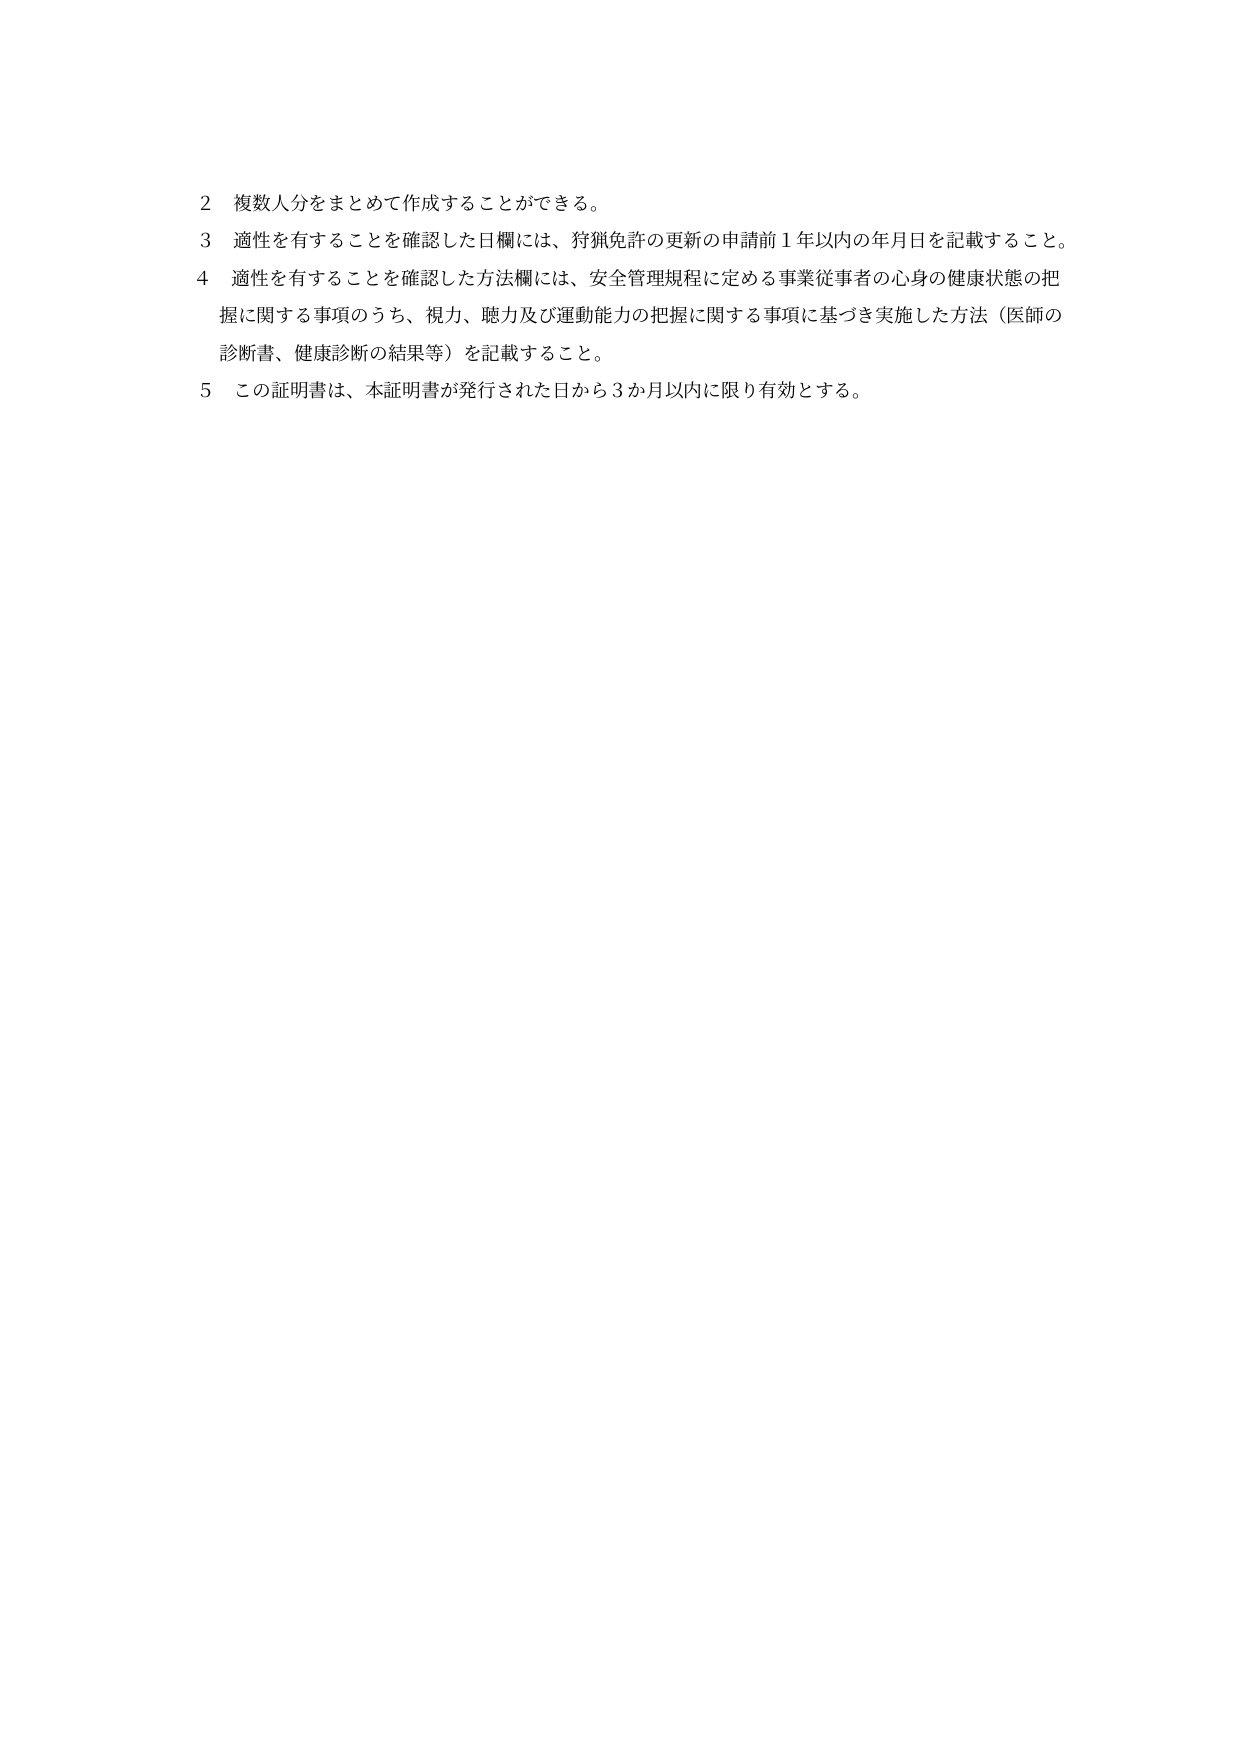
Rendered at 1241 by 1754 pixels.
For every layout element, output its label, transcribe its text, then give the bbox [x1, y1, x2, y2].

text ４ 適性を有することを確認した方法欄には、安全管理規程に定める事業従事者の心身の健康状態の把握に関する事項のうち、視力、聴力及び運動能力の把握に関する事項に基づき実施した方法（医師の診断書、健康診断の結果等）を記載すること。 [194, 258, 1063, 371]
text ３ 適性を有することを確認した日欄には、狩猟免許の更新の申請前１年以内の年月日を記載すること。 [177, 221, 1063, 258]
text ２ 複数人分をまとめて作成することができる。 [177, 183, 1063, 221]
text ５ この証明書は、本証明書が発行された日から３か月以内に限り有効とする。 [177, 371, 1063, 408]
